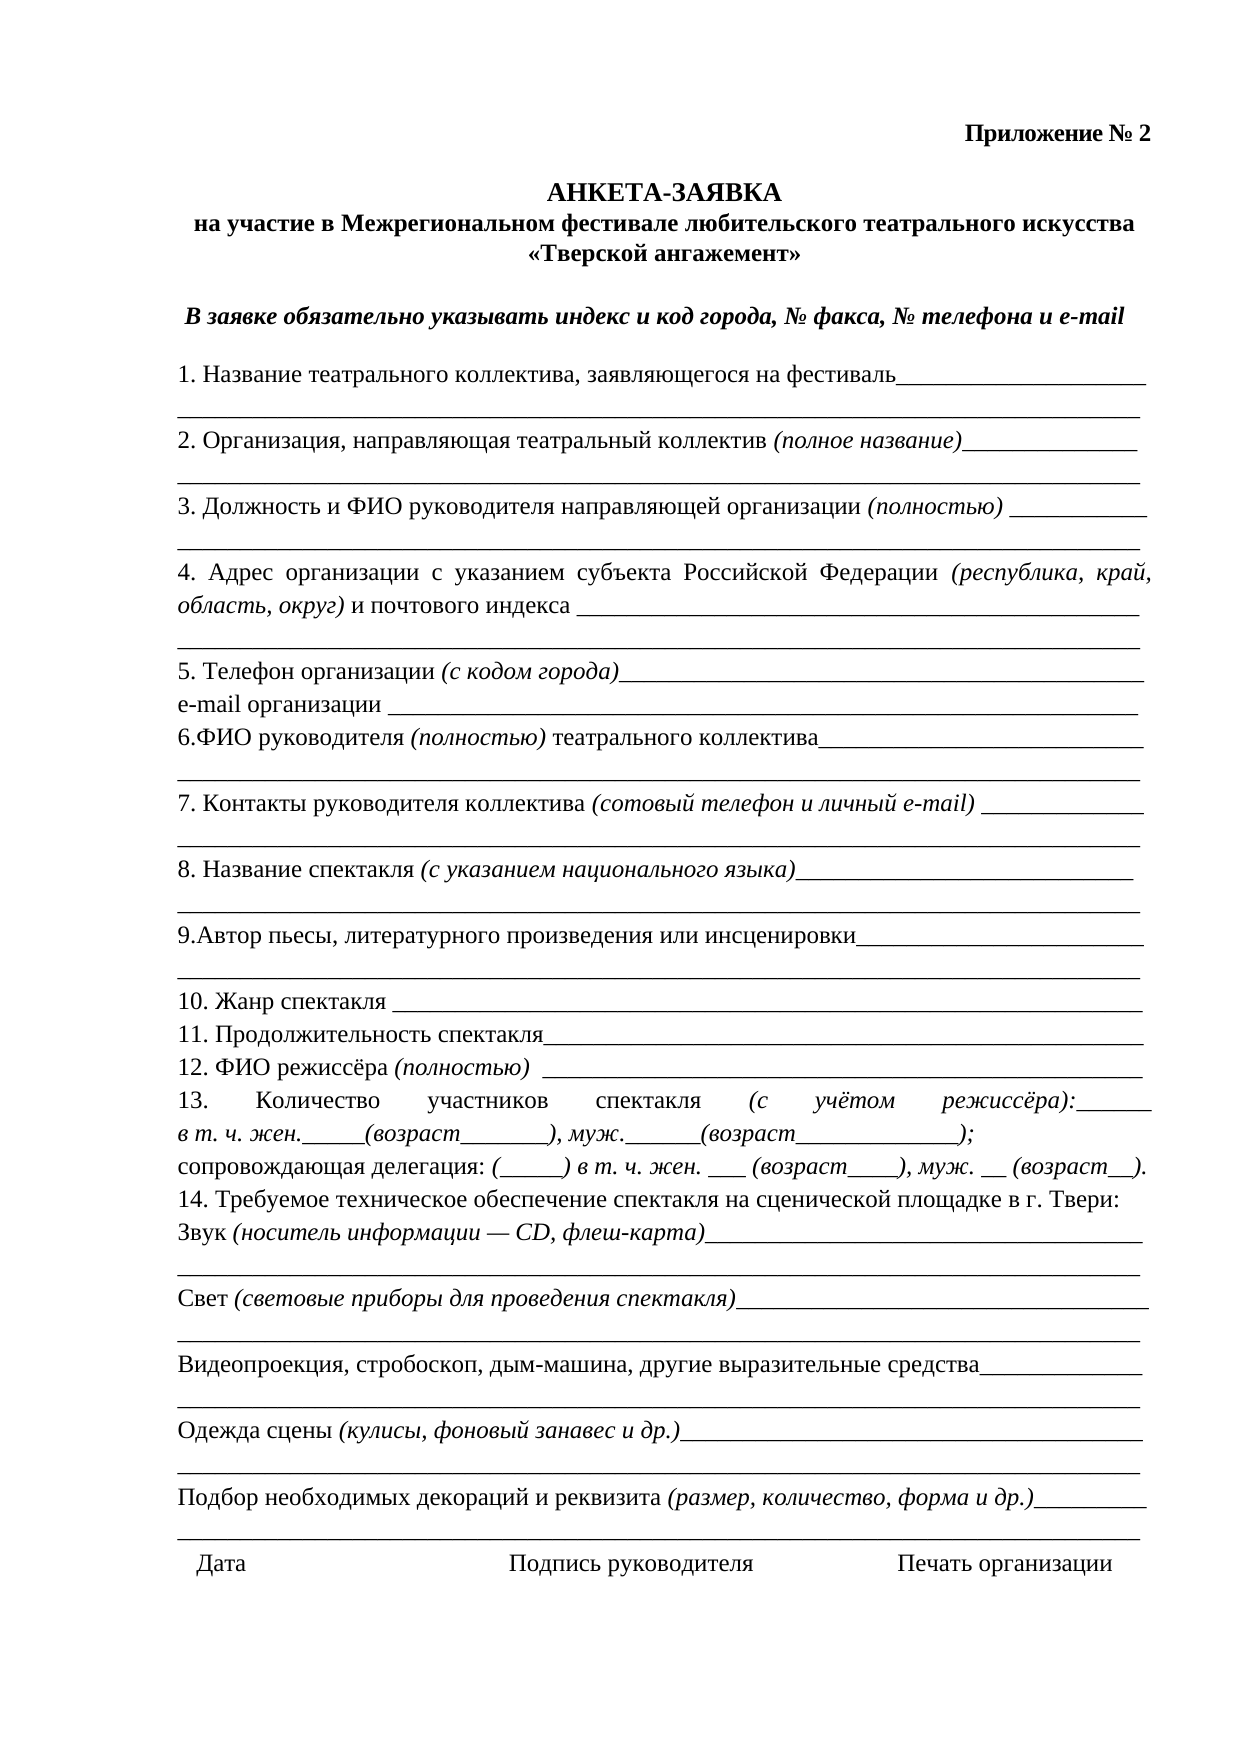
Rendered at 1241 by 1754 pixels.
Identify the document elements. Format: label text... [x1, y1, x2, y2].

text _____________________________________________________________________________ [177, 524, 1152, 553]
text Приложение № 2 [177, 118, 1152, 147]
text Дата Подпись руководителя Печать организации [177, 1548, 1152, 1576]
text _____________________________________________________________________________ [177, 821, 1152, 850]
text _____________________________________________________________________________ [177, 1316, 1152, 1345]
text 11. Продолжительность спектакля________________________________________________ [177, 1019, 1152, 1048]
text на участие в Межрегиональном фестивале любительского театрального искусства «Тверской ангажемент» [177, 207, 1152, 268]
text Свет (световые приборы для проведения спектакля)_________________________________ [177, 1283, 1152, 1312]
text 8. Название спектакля (с указанием национального языка)___________________________ [177, 854, 1152, 883]
text _____________________________________________________________________________ [177, 458, 1152, 487]
text Одежда сцены (кулисы, фоновый занавес и др.)_____________________________________ [177, 1416, 1152, 1444]
text Подбор необходимых декораций и реквизита (размер, количество, форма и др.)_________ [177, 1482, 1152, 1510]
text В заявке обязательно указывать индекс и код города, № факса, № телефона и e-mail [177, 301, 1132, 330]
text 4. Адрес организации с указанием субъекта Российской Федерации (республика, край, область, округ) и почтового индекса _____________________________________________ [177, 557, 1152, 619]
text 2. Организация, направляющая театральный коллектив (полное название)______________ [177, 425, 1152, 454]
text _____________________________________________________________________________ [177, 1250, 1152, 1279]
text АНКЕТА-ЗАЯВКА [177, 176, 1152, 207]
text _____________________________________________________________________________ [177, 1382, 1152, 1411]
text 10. Жанр спектакля ____________________________________________________________ [177, 986, 1152, 1015]
text 12. ФИО режиссёра (полностью) ________________________________________________ [177, 1052, 1152, 1081]
text _____________________________________________________________________________ [177, 953, 1152, 982]
text _____________________________________________________________________________ [177, 1514, 1152, 1543]
text 1. Название театрального коллектива, заявляющегося на фестиваль____________________ _____________________________________________________________________________ [177, 359, 1152, 421]
text 9.Автор пьесы, литературного произведения или инсценировки_______________________ [177, 920, 1152, 949]
text _____________________________________________________________________________ [177, 1448, 1152, 1477]
text Звук (носитель информации — CD, флеш-карта)___________________________________ [177, 1217, 1152, 1246]
text сопровождающая делегация: (_____) в т. ч. жен. ___ (возраст____), муж. __ (возраст__). [177, 1151, 1152, 1180]
text 5. Телефон организации (с кодом города)__________________________________________ [177, 656, 1152, 685]
text 6.ФИО руководителя (полностью) театрального коллектива__________________________ [177, 722, 1152, 751]
text Видеопроекция, стробоскоп, дым-машина, другие выразительные средства_____________ [177, 1349, 1152, 1378]
text _____________________________________________________________________________ [177, 887, 1152, 916]
text _____________________________________________________________________________ [177, 623, 1152, 652]
text 3. Должность и ФИО руководителя направляющей организации (полностью) ___________ [177, 491, 1152, 520]
text e-mail организации ____________________________________________________________ [177, 689, 1152, 718]
text 7. Контакты руководителя коллектива (сотовый телефон и личный e-mail) _____________ [177, 788, 1152, 817]
text 14. Требуемое техническое обеспечение спектакля на сценической площадке в г. Твери: [177, 1184, 1152, 1213]
text _____________________________________________________________________________ [177, 755, 1152, 784]
text 13. Количество участников спектакля (с учётом режиссёра):______ в т. ч. жен._____(возраст_______), муж.______(возраст_____________); [177, 1085, 1152, 1147]
